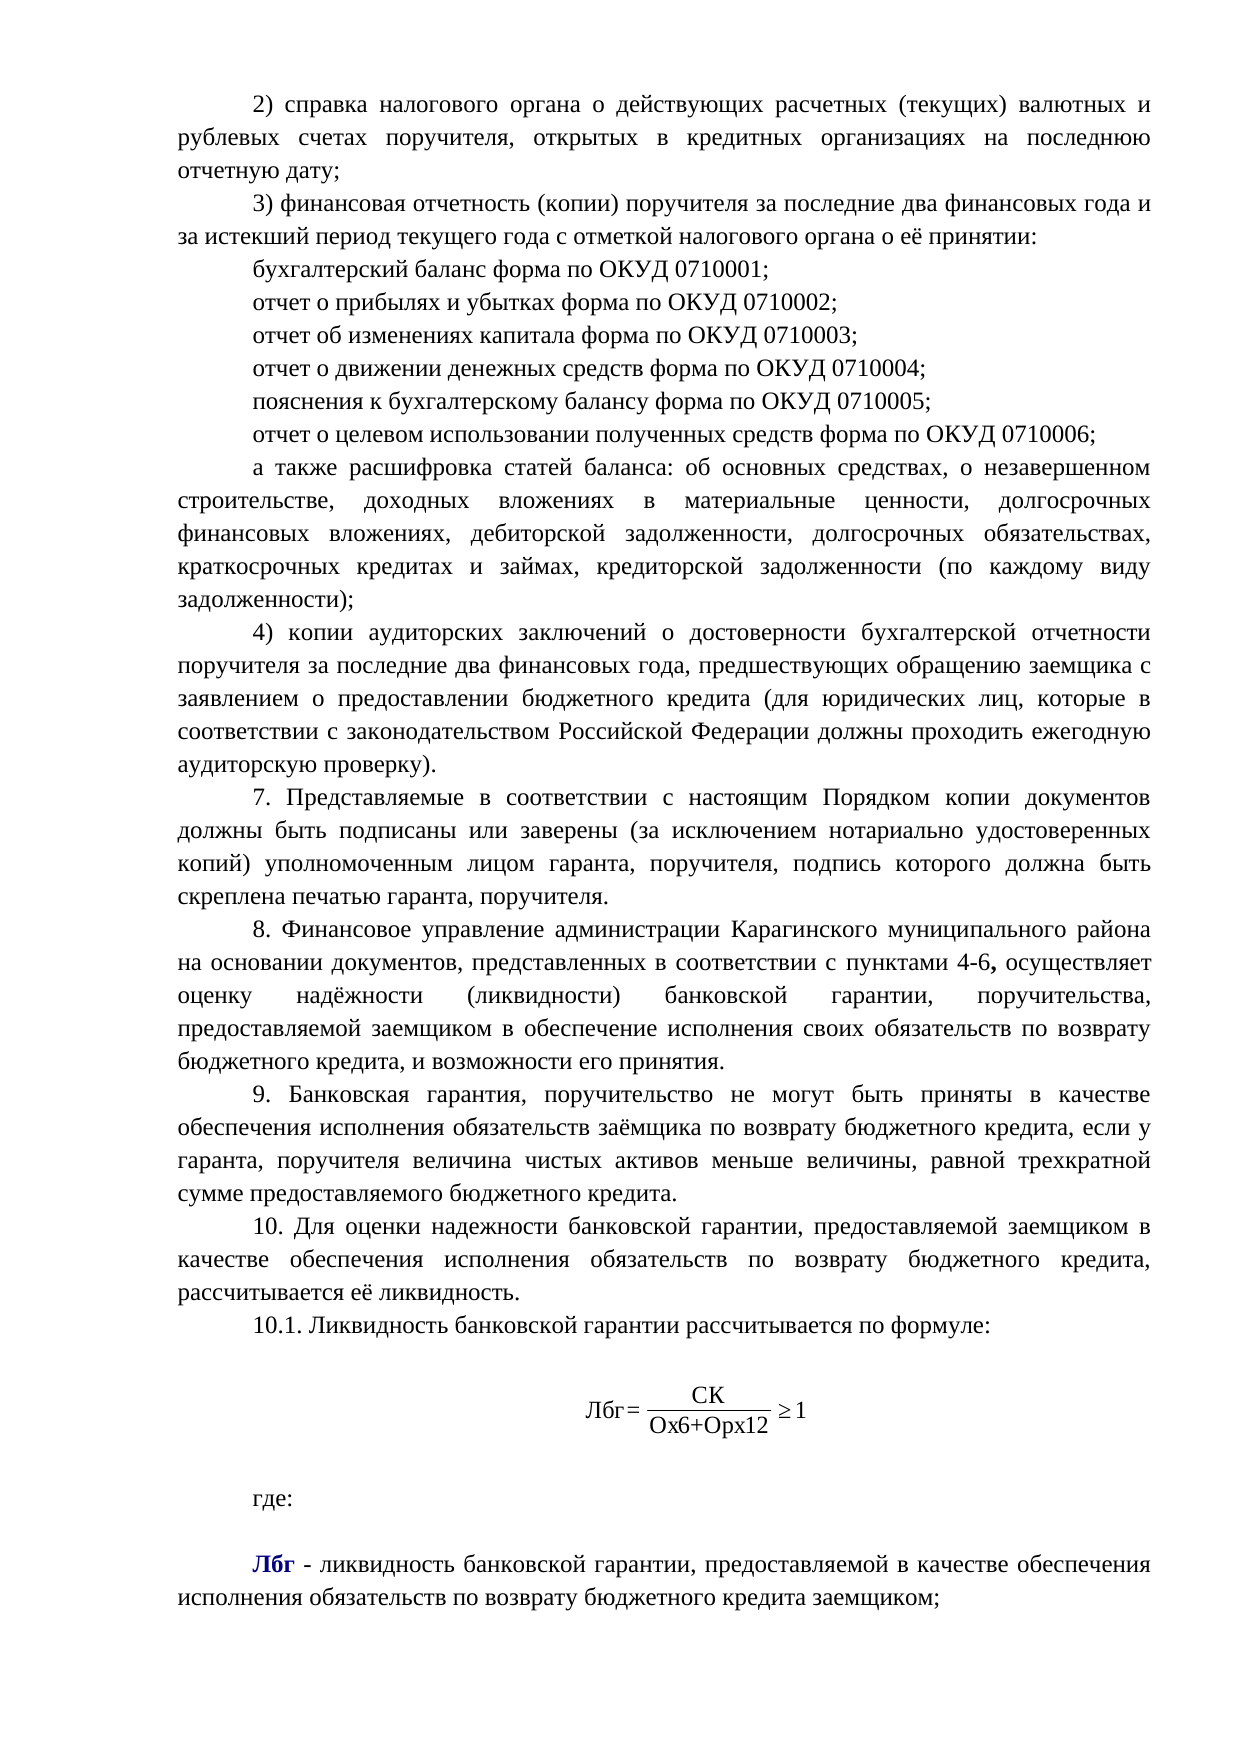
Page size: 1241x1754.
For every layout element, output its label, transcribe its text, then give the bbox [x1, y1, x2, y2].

text пояснения к бухгалтерскому балансу форма по ОКУД 0710005; [177, 386, 1152, 414]
text отчет об изменениях капитала форма по ОКУД 0710003; [177, 320, 1152, 348]
text 9. Банковская гарантия, поручительство не могут быть приняты в качестве обеспечения исполнения обязательств заёмщика по возврату бюджетного кредита, если у гаранта, поручителя величина чистых активов меньше величины, равной трехкратной сумме предоставляемого бюджетного кредита. [177, 1079, 1152, 1207]
text Лбг - ликвидность банковской гарантии, предоставляемой в качестве обеспечения исполнения обязательств по возврату бюджетного кредита заемщиком; [177, 1549, 1152, 1611]
text 3) финансовая отчетность (копии) поручителя за последние два финансовых года и за истекший период текущего года с отметкой налогового органа о её принятии: [177, 188, 1152, 249]
text бухгалтерский баланс форма по ОКУД 0710001; [177, 254, 1152, 282]
text отчет о целевом использовании полученных средств форма по ОКУД 0710006; [177, 419, 1152, 448]
text 7. Представляемые в соответствии с настоящим Порядком копии документов должны быть подписаны или заверены (за исключением нотариально удостоверенных копий) уполномоченным лицом гаранта, поручителя, подпись которого должна быть скреплена печатью гаранта, поручителя. [177, 782, 1152, 910]
text 4) копии аудиторских заключений о достоверности бухгалтерской отчетности поручителя за последние два финансовых года, предшествующих обращению заемщика с заявлением о предоставлении бюджетного кредита (для юридических лиц, которые в соответствии с законодательством Российской Федерации должны проходить ежегодную аудиторскую проверку). [177, 617, 1152, 778]
text 8. Финансовое управление администрации Карагинского муниципального района на основании документов, представленных в соответствии с пунктами 4-6, осуществляет оценку надёжности (ликвидности) банковской гарантии, поручительства, предоставляемой заемщиком в обеспечение исполнения своих обязательств по возврату бюджетного кредита, и возможности его принятия. [177, 914, 1152, 1075]
text а также расшифровка статей баланса: об основных средствах, о незавершенном строительстве, доходных вложениях в материальные ценности, долгосрочных финансовых вложениях, дебиторской задолженности, долгосрочных обязательствах, краткосрочных кредитах и займах, кредиторской задолженности (по каждому виду задолженности); [177, 452, 1152, 613]
text отчет о прибылях и убытках форма по ОКУД 0710002; [177, 287, 1152, 316]
text 10.1. Ликвидность банковской гарантии рассчитывается по формуле: [177, 1310, 1152, 1339]
text 2) справка налогового органа о действующих расчетных (текущих) валютных и рублевых счетах поручителя, открытых в кредитных организациях на последнюю отчетную дату; [177, 89, 1152, 183]
text отчет о движении денежных средств форма по ОКУД 0710004; [177, 353, 1152, 382]
text 10. Для оценки надежности банковской гарантии, предоставляемой заемщиком в качестве обеспечения исполнения обязательств по возврату бюджетного кредита, рассчитывается её ликвидность. [177, 1211, 1152, 1306]
text где: [177, 1483, 1152, 1512]
